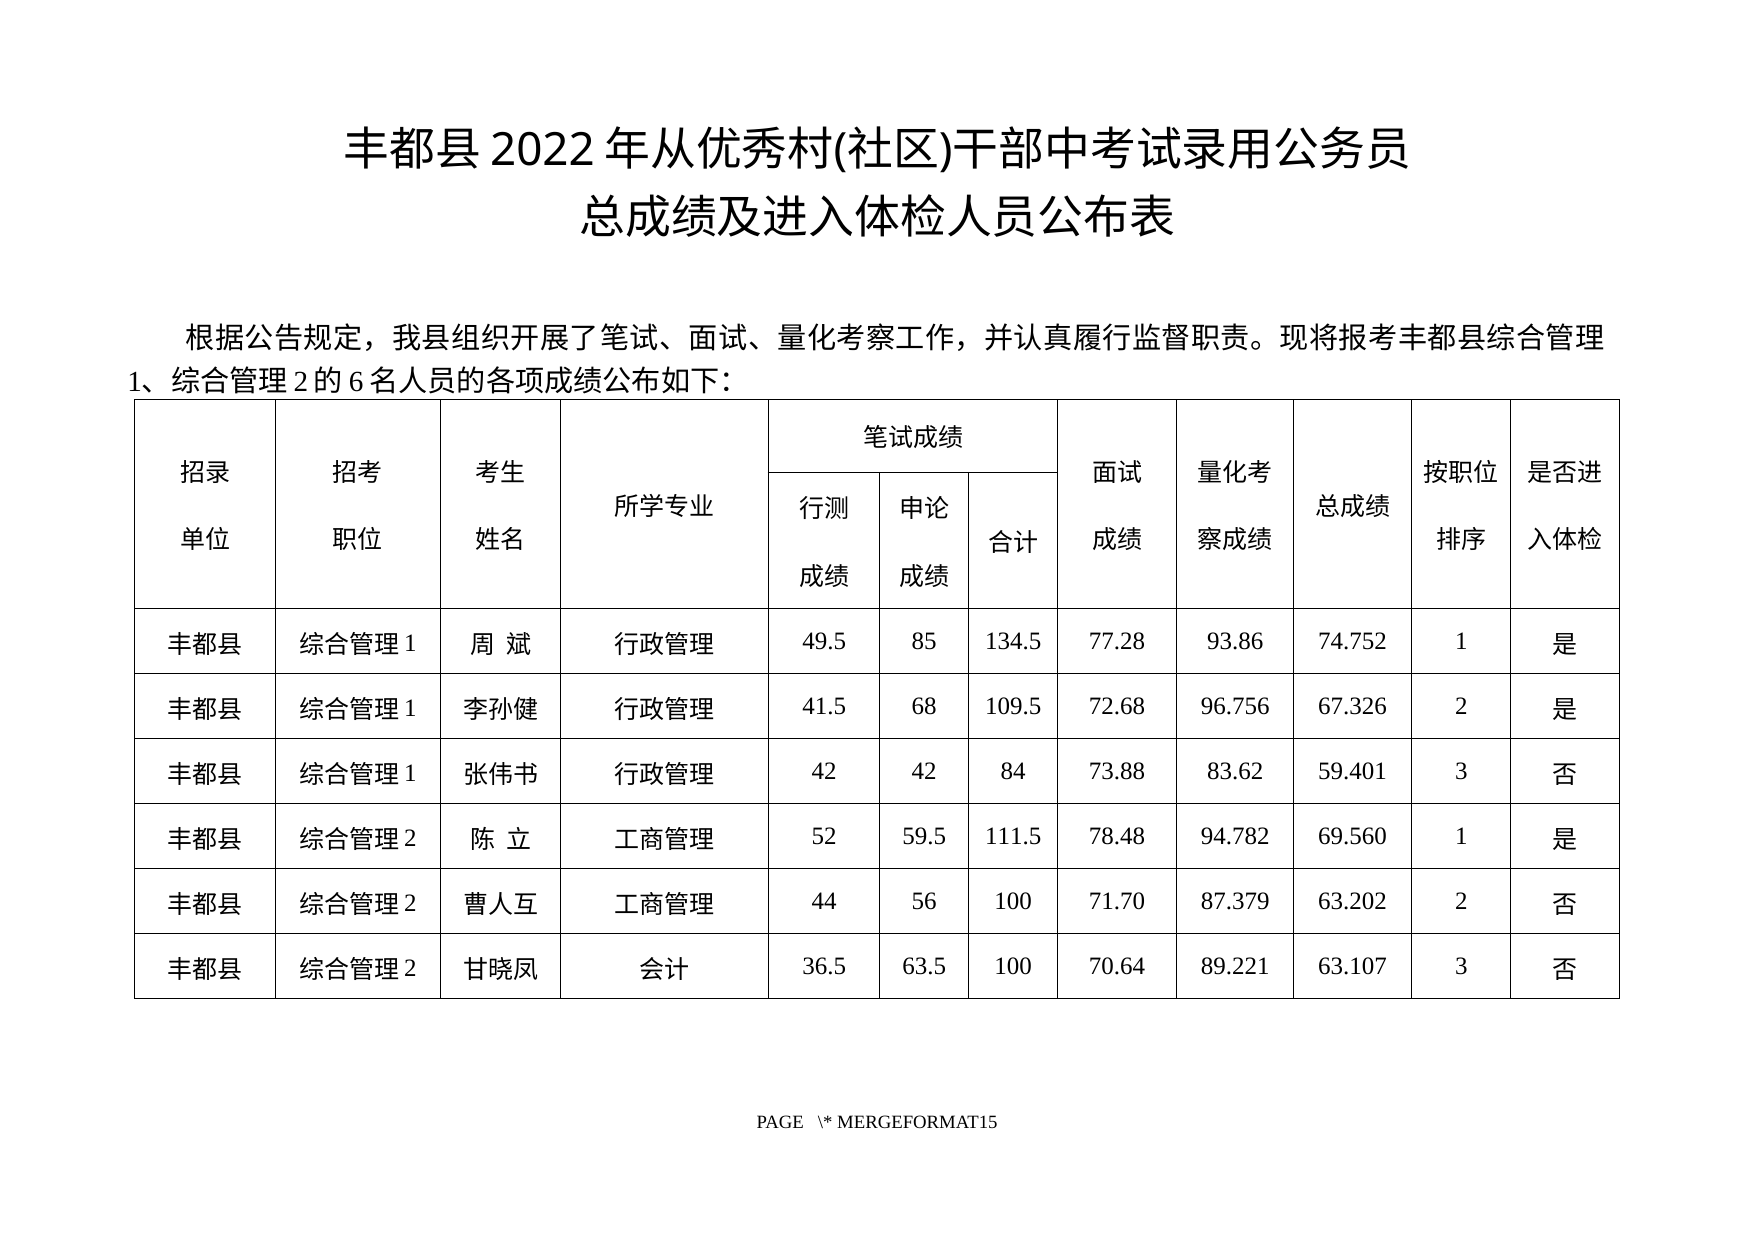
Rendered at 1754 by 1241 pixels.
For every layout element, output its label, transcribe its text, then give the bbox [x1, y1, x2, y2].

text 总成绩及进入体检人员公布表 [148, 180, 1606, 247]
table_header 招录 单位 [135, 400, 275, 608]
table_cell 2 [1412, 869, 1510, 933]
table_cell 综合管理1 [276, 739, 440, 803]
table_cell 陈 立 [441, 804, 560, 868]
table_cell 行测 成绩 [769, 473, 879, 608]
table_cell 否 [1511, 739, 1619, 803]
table_header 笔试成绩 [769, 400, 1057, 472]
table_cell 70.64 [1058, 934, 1176, 998]
table_cell 丰都县 [135, 934, 275, 998]
table_cell 甘晓凤 [441, 934, 560, 998]
table_cell 综合管理2 [276, 934, 440, 998]
text 丰都县2022年从优秀村(社区)干部中考试录用公务员 [148, 112, 1606, 180]
table_cell 丰都县 [135, 869, 275, 933]
table_cell 44 [769, 869, 879, 933]
table_cell 59.401 [1294, 739, 1411, 803]
table_cell 合计 [969, 473, 1057, 608]
table_cell 84 [969, 739, 1057, 803]
table_header 量化考察成绩 [1177, 400, 1293, 608]
table_cell 综合管理2 [276, 869, 440, 933]
table_cell 63.202 [1294, 869, 1411, 933]
table_cell 综合管理1 [276, 609, 440, 673]
table_header 面试 成绩 [1058, 400, 1176, 608]
table_cell 行政管理 [561, 739, 768, 803]
table_header 所学专业 [561, 400, 768, 608]
table_cell 77.28 [1058, 609, 1176, 673]
table_cell 1 [1412, 804, 1510, 868]
table_cell 100 [969, 869, 1057, 933]
table_cell 52 [769, 804, 879, 868]
table_cell 74.752 [1294, 609, 1411, 673]
table_cell 综合管理1 [276, 674, 440, 738]
table_cell 63.5 [880, 934, 968, 998]
table_header 招考 职位 [276, 400, 440, 608]
table_cell 丰都县 [135, 804, 275, 868]
table_header 总成绩 [1294, 400, 1411, 608]
table_cell 100 [969, 934, 1057, 998]
table_cell 67.326 [1294, 674, 1411, 738]
table_cell 72.68 [1058, 674, 1176, 738]
table_cell 周 斌 [441, 609, 560, 673]
table_cell 42 [880, 739, 968, 803]
table_header 是否进入体检 [1511, 400, 1619, 608]
table_cell 68 [880, 674, 968, 738]
table_cell 李孙健 [441, 674, 560, 738]
table_cell 111.5 [969, 804, 1057, 868]
table_cell 56 [880, 869, 968, 933]
text 根据公告规定，我县组织开展了笔试、面试、量化考察工作，并认真履行监督职责。现将报考丰都县综合管理1、综合管理2的6名人员的各项成绩公布如下： [127, 315, 1606, 399]
table_cell 89.221 [1177, 934, 1293, 998]
table_cell 行政管理 [561, 609, 768, 673]
table_cell 丰都县 [135, 739, 275, 803]
table_cell 综合管理2 [276, 804, 440, 868]
table_cell 94.782 [1177, 804, 1293, 868]
table_cell 张伟书 [441, 739, 560, 803]
table_cell 109.5 [969, 674, 1057, 738]
table_cell 49.5 [769, 609, 879, 673]
table_cell 69.560 [1294, 804, 1411, 868]
table_header 考生 姓名 [441, 400, 560, 608]
table_cell 36.5 [769, 934, 879, 998]
table_cell 申论成绩 [880, 473, 968, 608]
table_cell 是 [1511, 804, 1619, 868]
table_cell 工商管理 [561, 869, 768, 933]
table_cell 否 [1511, 869, 1619, 933]
table_cell 83.62 [1177, 739, 1293, 803]
table_cell 行政管理 [561, 674, 768, 738]
table_cell 42 [769, 739, 879, 803]
table_cell 1 [1412, 609, 1510, 673]
table_cell 是 [1511, 609, 1619, 673]
table_cell 59.5 [880, 804, 968, 868]
table_cell 2 [1412, 674, 1510, 738]
table_cell 否 [1511, 934, 1619, 998]
table_cell 96.756 [1177, 674, 1293, 738]
table_cell 丰都县 [135, 609, 275, 673]
table_cell 是 [1511, 674, 1619, 738]
table_cell 曹人互 [441, 869, 560, 933]
table_cell 134.5 [969, 609, 1057, 673]
table_cell 41.5 [769, 674, 879, 738]
table_cell 87.379 [1177, 869, 1293, 933]
table_cell 63.107 [1294, 934, 1411, 998]
table_cell 丰都县 [135, 674, 275, 738]
table_cell 78.48 [1058, 804, 1176, 868]
table_cell 73.88 [1058, 739, 1176, 803]
table_cell 93.86 [1177, 609, 1293, 673]
table_header 按职位排序 [1412, 400, 1510, 608]
table_cell 3 [1412, 739, 1510, 803]
table_cell 85 [880, 609, 968, 673]
table_cell 71.70 [1058, 869, 1176, 933]
table_cell 3 [1412, 934, 1510, 998]
table_cell 会计 [561, 934, 768, 998]
table_cell 工商管理 [561, 804, 768, 868]
